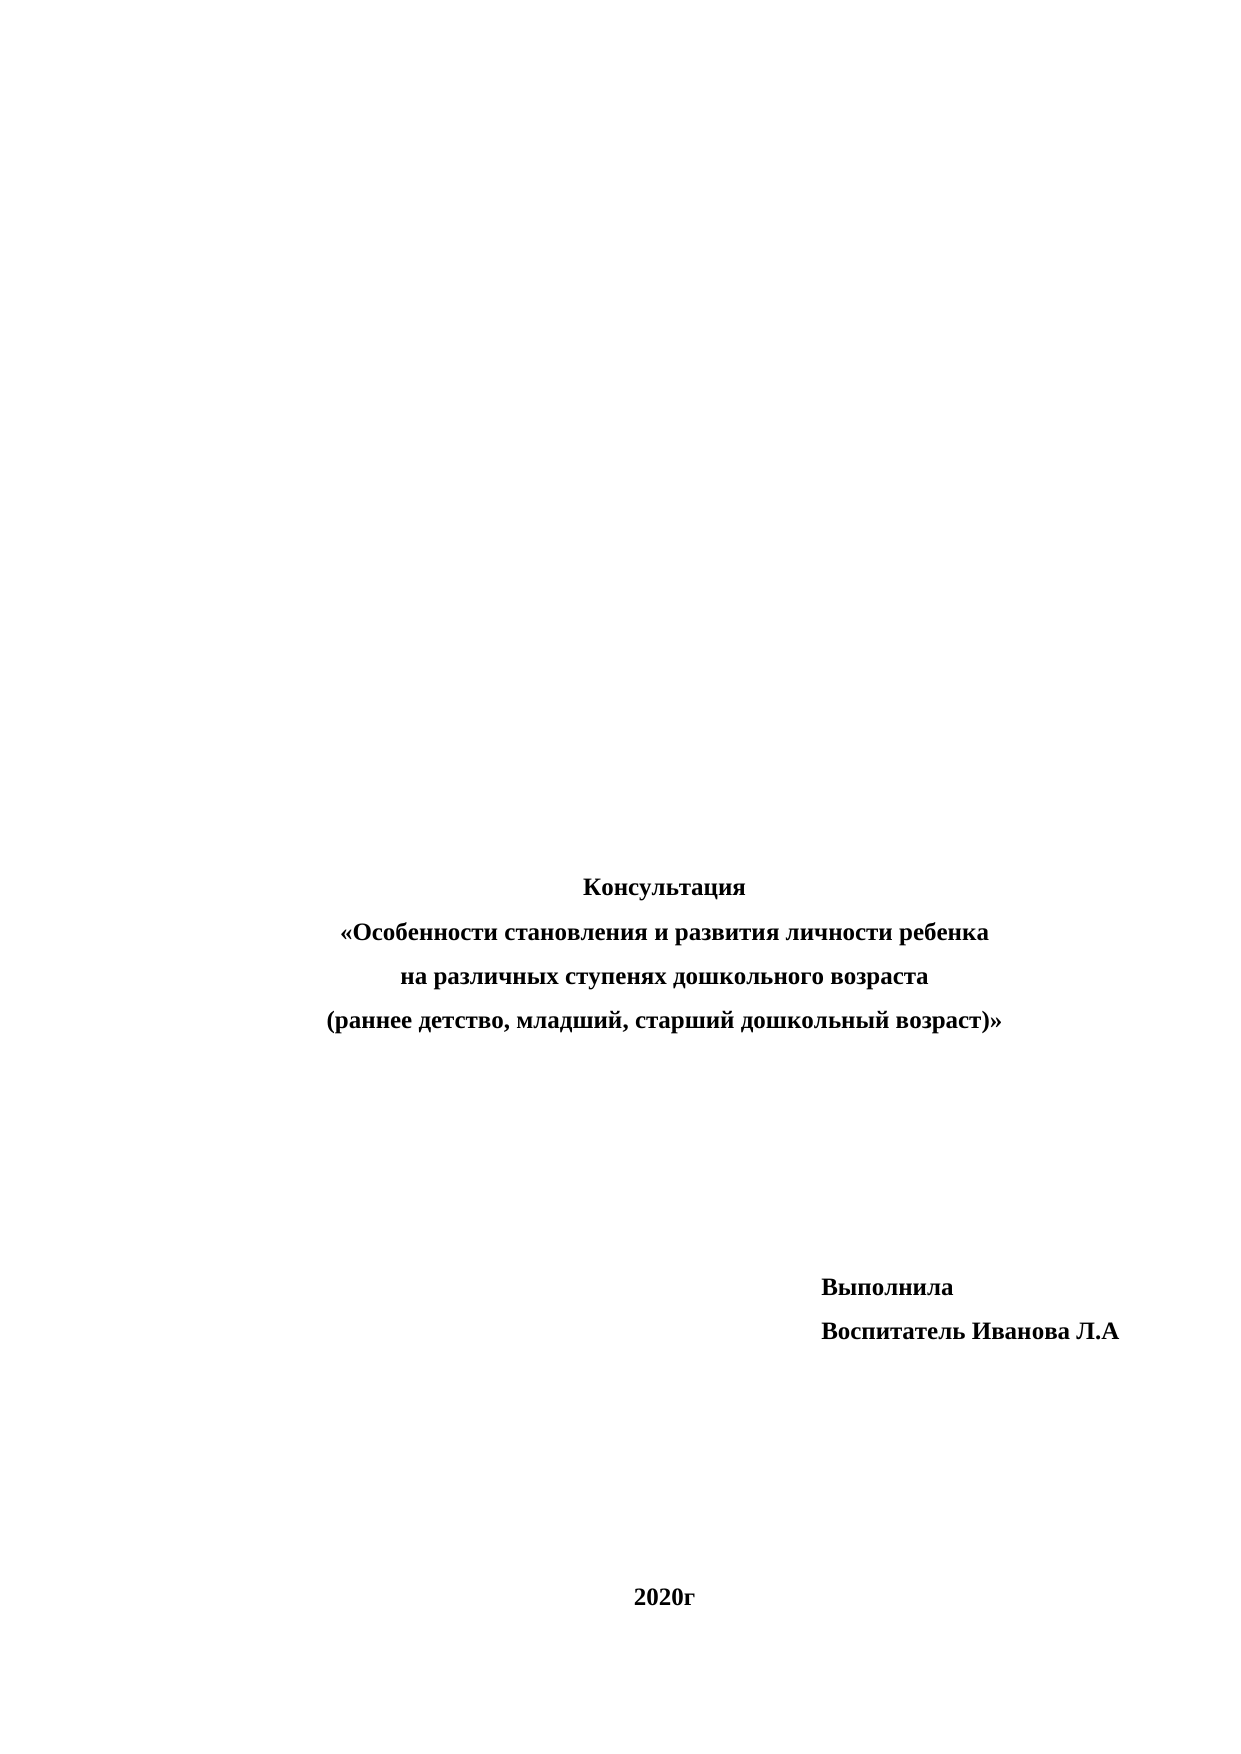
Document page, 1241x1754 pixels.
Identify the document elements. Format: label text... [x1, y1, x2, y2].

text «Особенности становления и развития личности ребенка [177, 917, 1152, 946]
text 2020г [177, 1582, 1152, 1611]
text на различных ступенях дошкольного возраста [177, 961, 1152, 990]
text Консультация [177, 872, 1152, 901]
text (раннее детство, младший, старший дошкольный возраст)» [177, 1006, 1152, 1034]
text Выполнила [177, 1272, 1152, 1301]
text Воспитатель Иванова Л.А [177, 1316, 1152, 1345]
